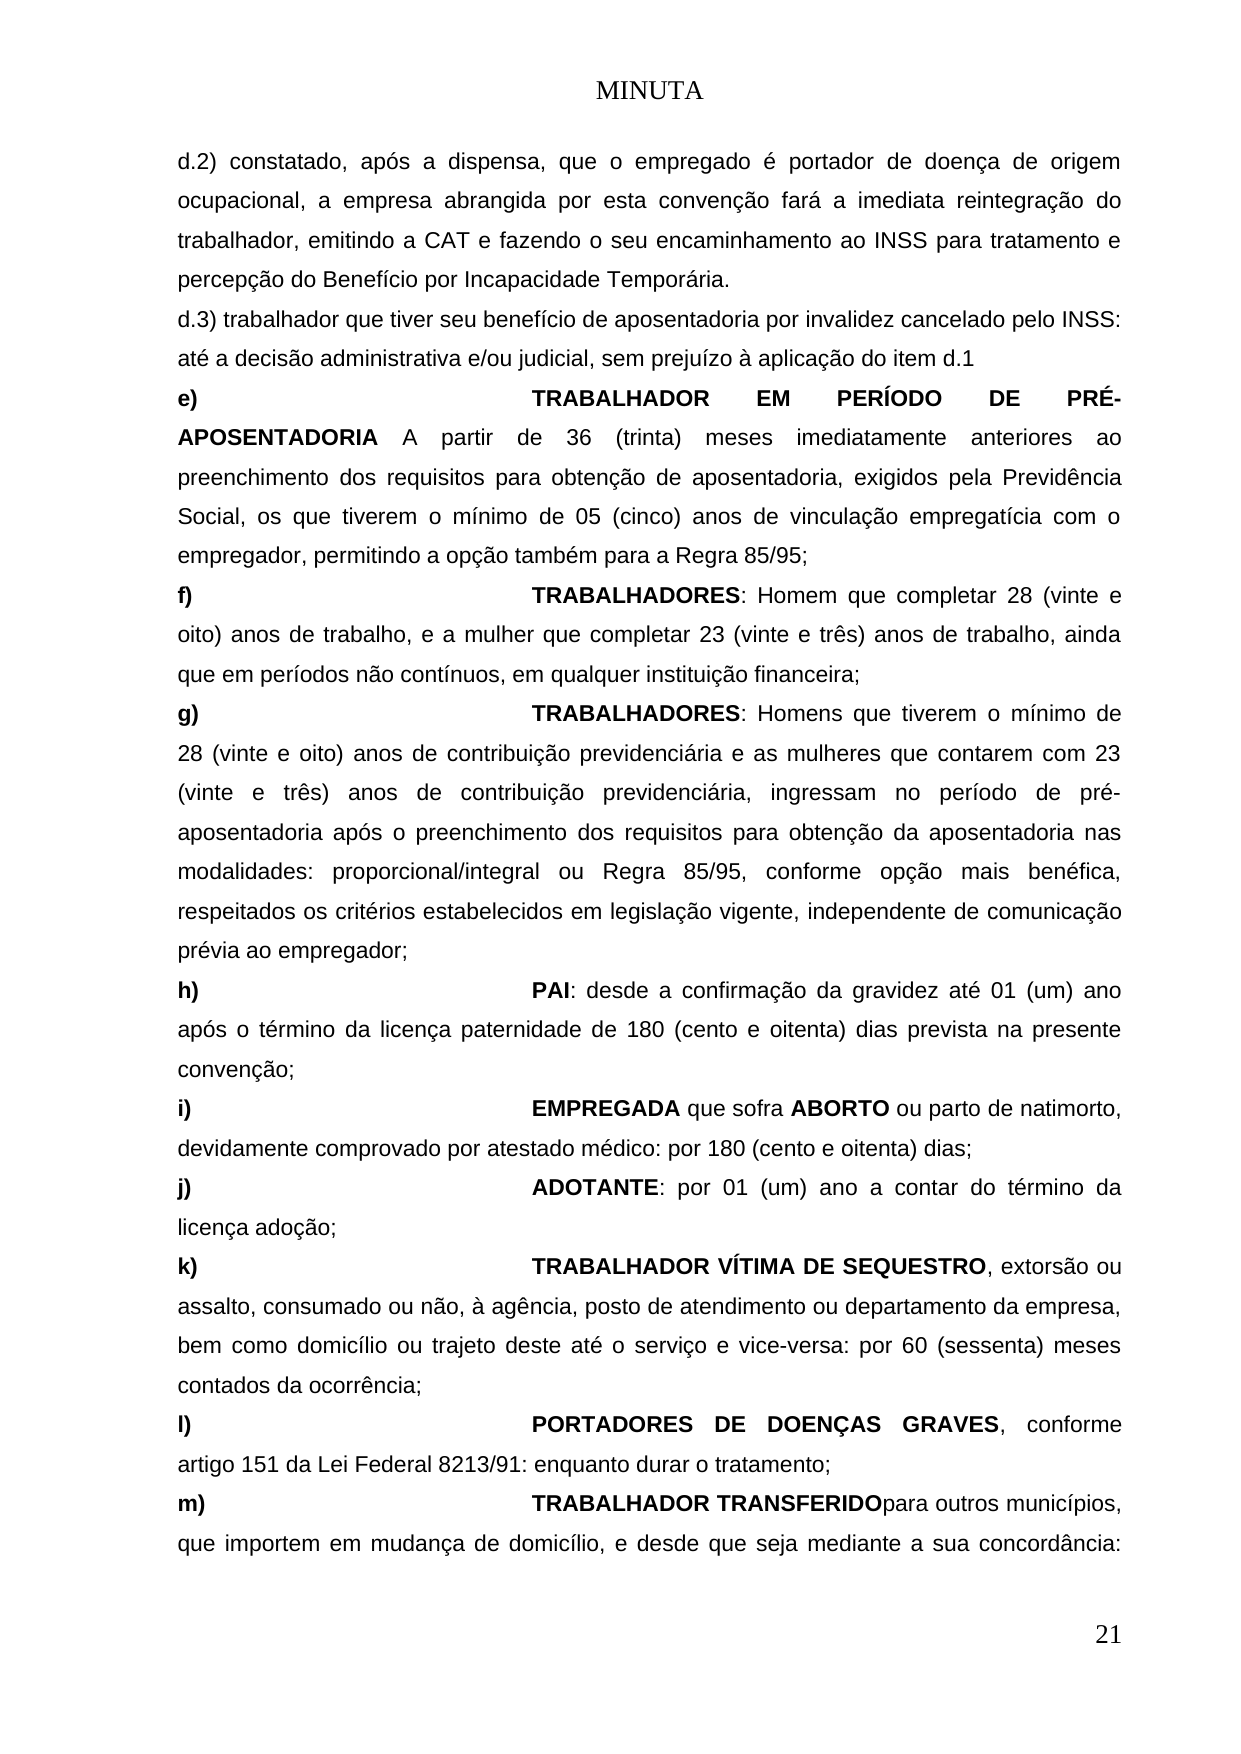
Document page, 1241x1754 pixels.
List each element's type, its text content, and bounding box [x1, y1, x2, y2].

list PAI: desde a confirmação da gravidez até 01 (um) ano após o término da licença paternidade de 180 (cento e oitenta) dias prevista na presente convenção; [177, 977, 1122, 1082]
list ADOTANTE: por 01 (um) ano a contar do término da licença adoção; [177, 1174, 1122, 1240]
list TRABALHADORES: Homens que tiverem o mínimo de 28 (vinte e oito) anos de contribuição previdenciária e as mulheres que contarem com 23 (vinte e três) anos de contribuição previdenciária, ingressam no período de pré-aposentadoria após o preenchimento dos requisitos para obtenção da aposentadoria nas modalidades: proporcional/integral ou Regra 85/95, conforme opção mais benéfica, respeitados os critérios estabelecidos em legislação vigente, independente de comunicação prévia ao empregador; [177, 700, 1122, 964]
text d.3) trabalhador que tiver seu benefício de aposentadoria por invalidez cancelado pelo INSS: até a decisão administrativa e/ou judicial, sem prejuízo à aplicação do item d.1 [177, 306, 1122, 371]
list TRABALHADORES: Homem que completar 28 (vinte e oito) anos de trabalho, e a mulher que completar 23 (vinte e três) anos de trabalho, ainda que em períodos não contínuos, em qualquer instituição financeira; [177, 582, 1122, 687]
list PORTADORES DE DOENÇAS GRAVES, conforme artigo 151 da Lei Federal 8213/91: enquanto durar o tratamento; [177, 1411, 1122, 1477]
list TRABALHADOR VÍTIMA DE SEQUESTRO, extorsão ou assalto, consumado ou não, à agência, posto de atendimento ou departamento da empresa, bem como domicílio ou trajeto deste até o serviço e vice-versa: por 60 (sessenta) meses contados da ocorrência; [177, 1253, 1122, 1398]
list TRABALHADOR EM PERÍODO DE PRÉ-APOSENTADORIA A partir de 36 (trinta) meses imediatamente anteriores ao preenchimento dos requisitos para obtenção de aposentadoria, exigidos pela Previdência Social, os que tiverem o mínimo de 05 (cinco) anos de vinculação empregatícia com o empregador, permitindo a opção também para a Regra 85/95; [177, 384, 1122, 569]
text d.2) constatado, após a dispensa, que o empregado é portador de doença de origem ocupacional, a empresa abrangida por esta convenção fará a imediata reintegração do trabalhador, emitindo a CAT e fazendo o seu encaminhamento ao INSS para tratamento e percepção do Benefício por Incapacidade Temporária. [177, 148, 1122, 292]
list EMPREGADA que sofra ABORTO ou parto de natimorto, devidamente comprovado por atestado médico: por 180 (cento e oitenta) dias; [177, 1095, 1122, 1161]
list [177, 1490, 1122, 1556]
